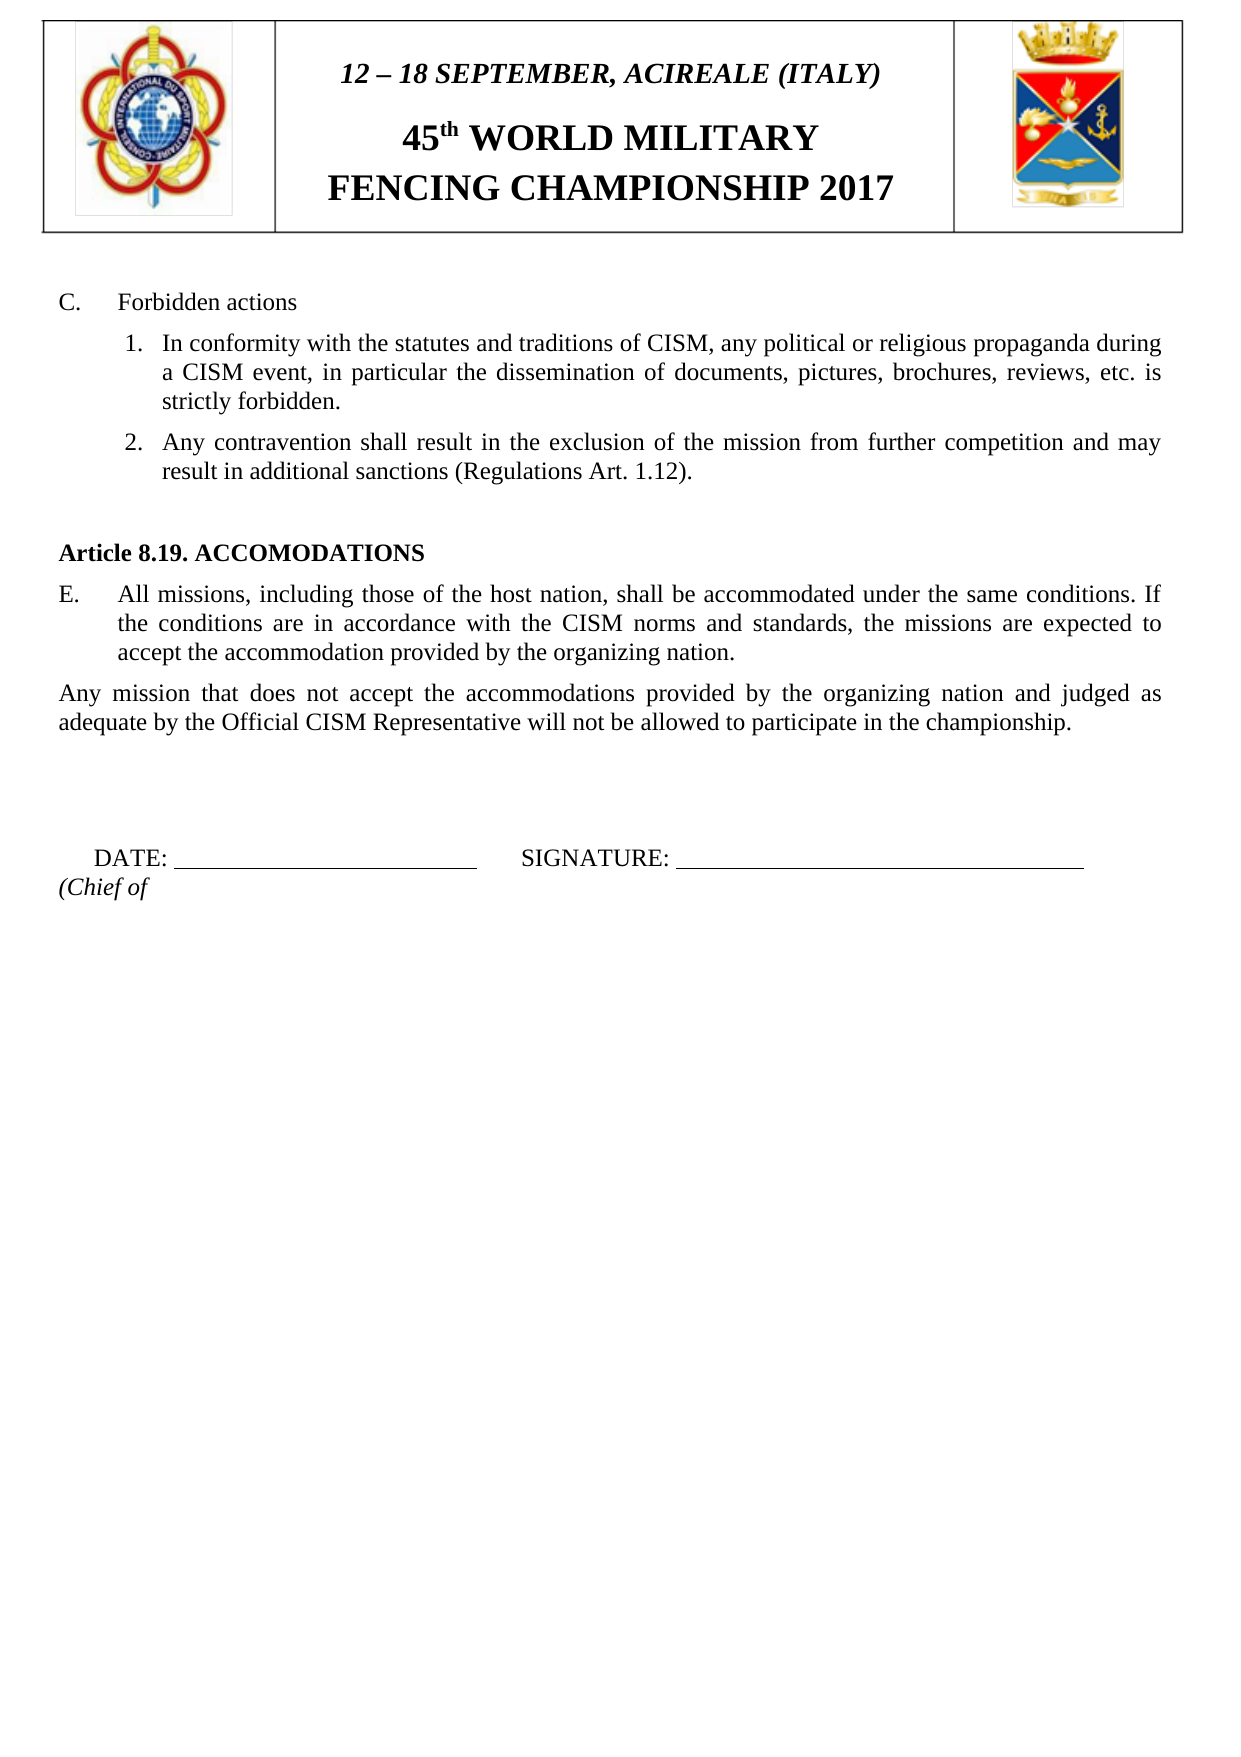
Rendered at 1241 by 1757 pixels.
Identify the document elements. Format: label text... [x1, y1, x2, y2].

text E. All missions, including those of the host nation, shall be accommodated under the same conditions. If the conditions are in accordance with the CISM norms and standards, the missions are expected to accept the accommodation provided by the organizing nation. [58, 579, 1163, 666]
text Article 8.19. ACCOMODATIONS [58, 538, 1163, 567]
text Any mission that does not accept the accommodations provided by the organizing nation and judged as adequate by the Official CISM Representative will not be allowed to participate in the championship. [58, 678, 1163, 736]
picture [40, 20, 1185, 237]
list Any contravention shall result in the exclusion of the mission from further competition and may result in additional sanctions (Regulations Art. 1.12). [124, 427, 1163, 484]
list In conformity with the statutes and traditions of CISM, any political or religious propaganda during a CISM event, in particular the dissemination of documents, pictures, brochures, reviews, etc. is strictly forbidden. [124, 328, 1163, 414]
text DATE: SIGNATURE: [94, 843, 1165, 872]
text C. Forbidden actions [58, 287, 1163, 316]
text (Chief of [58, 872, 956, 900]
